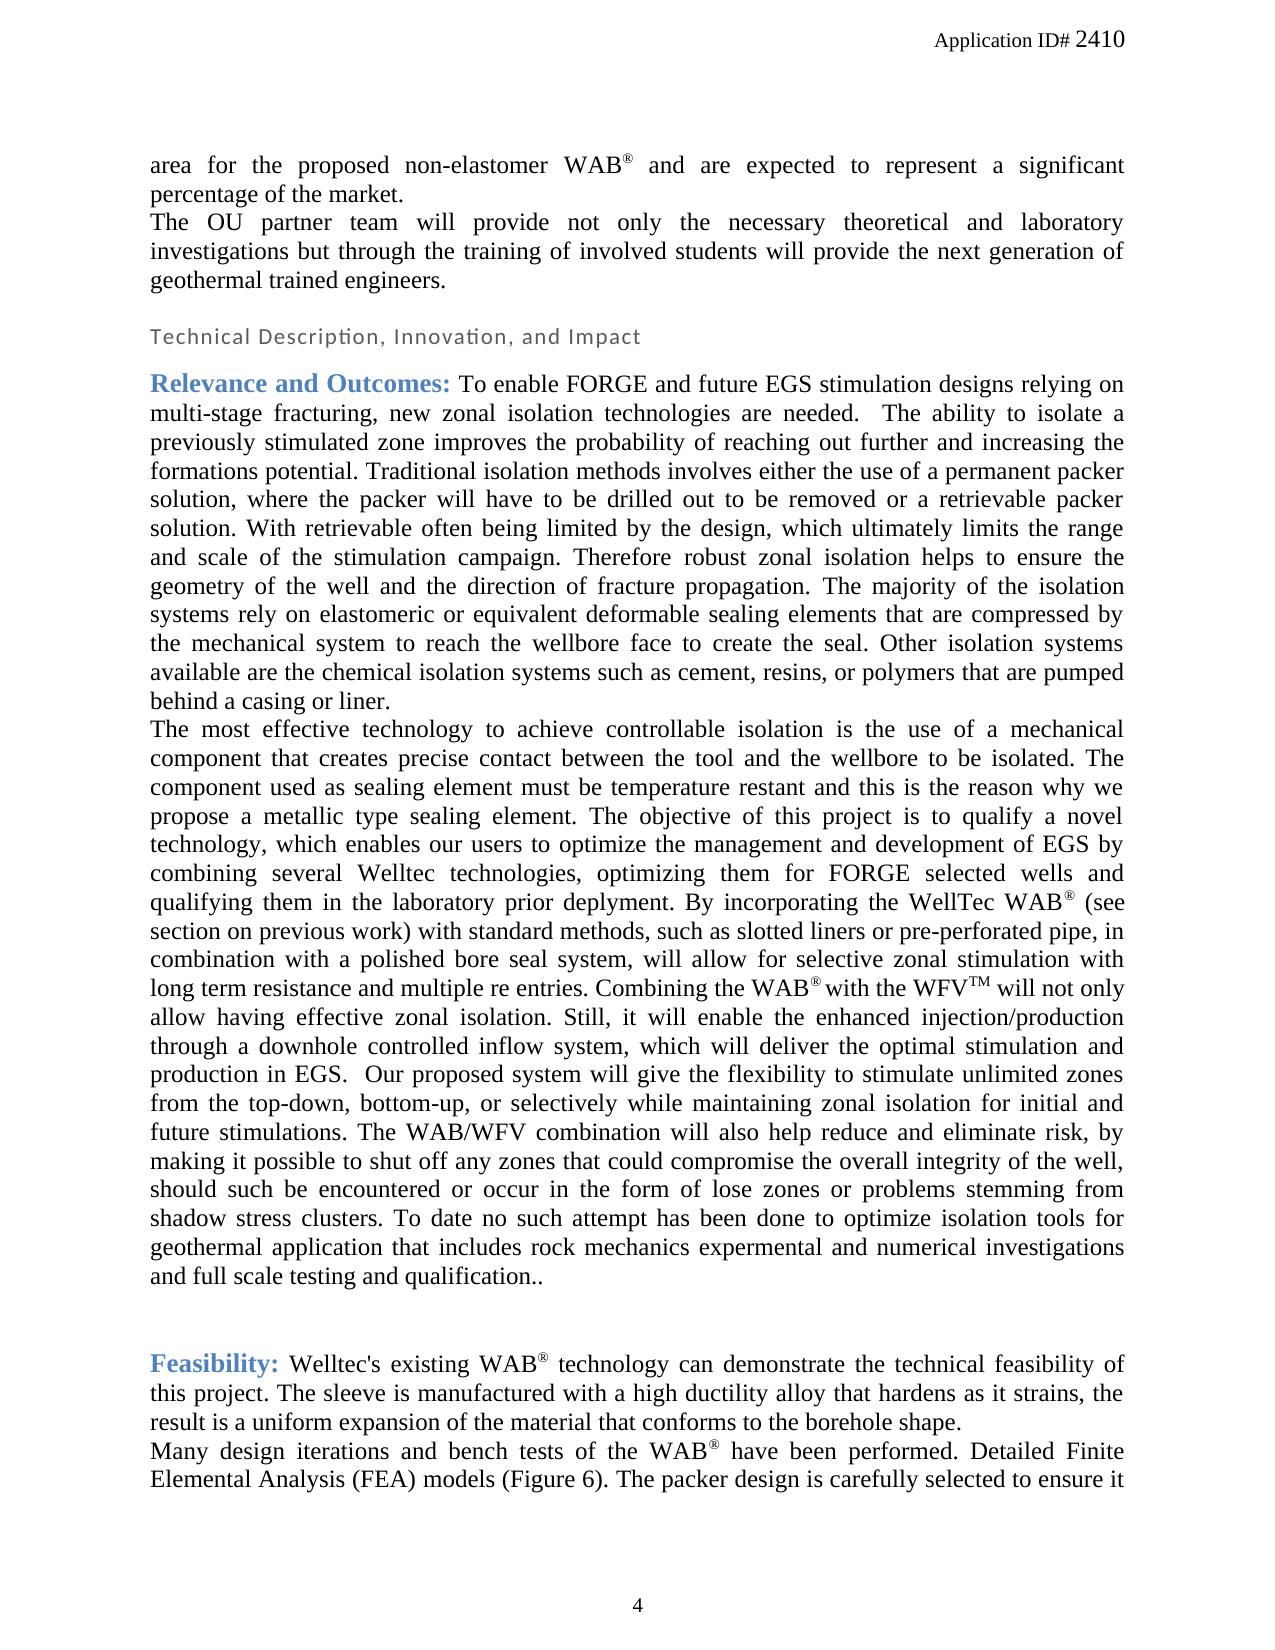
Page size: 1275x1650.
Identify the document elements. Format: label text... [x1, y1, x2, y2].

text Relevance and Outcomes: To enable FORGE and future EGS stimulation designs relying on multi-stage fracturing, new zonal isolation technologies are needed. The ability to isolate a previously stimulated zone improves the probability of reaching out further and increasing the formations potential. Traditional isolation methods involves either the use of a permanent packer solution, where the packer will have to be drilled out to be removed or a retrievable packer solution. With retrievable often being limited by the design, which ultimately limits the range and scale of the stimulation campaign. Therefore robust zonal isolation helps to ensure the geometry of the well and the direction of fracture propagation. The majority of the isolation systems rely on elastomeric or equivalent deformable sealing elements that are compressed by the mechanical system to reach the wellbore face to create the seal. Other isolation systems available are the chemical isolation systems such as cement, resins, or polymers that are pumped behind a casing or liner. [150, 367, 1125, 714]
subtitle Technical Description, Innovation, and Impact [150, 322, 1125, 351]
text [150, 1436, 1125, 1493]
text The most effective technology to achieve controllable isolation is the use of a mechanical component that creates precise contact between the tool and the wellbore to be isolated. The component used as sealing element must be temperature restant and this is the reason why we propose a metallic type sealing element. The objective of this project is to qualify a novel technology, which enables our users to optimize the management and development of EGS by combining several Welltec technologies, optimizing them for FORGE selected wells and qualifying them in the laboratory prior deplyment. By incorporating the WellTec WAB® (see section on previous work) with standard methods, such as slotted liners or pre-perforated pipe, in combination with a polished bore seal system, will allow for selective zonal stimulation with long term resistance and multiple re entries. Combining the WAB® with the WFVTM will not only allow having effective zonal isolation. Still, it will enable the enhanced injection/production through a downhole controlled inflow system, which will deliver the optimal stimulation and production in EGS. Our proposed system will give the flexibility to stimulate unlimited zones from the top-down, bottom-up, or selectively while maintaining zonal isolation for initial and future stimulations. The WAB/WFV combination will also help reduce and eliminate risk, by making it possible to shut off any zones that could compromise the overall integrity of the well, should such be encountered or occur in the form of lose zones or problems stemming from shadow stress clusters. To date no such attempt has been done to optimize isolation tools for geothermal application that includes rock mechanics expermental and numerical investigations and full scale testing and qualification.. [150, 714, 1125, 1289]
text The OU partner team will provide not only the necessary theoretical and laboratory investigations but through the training of involved students will provide the next generation of geothermal trained engineers. [150, 207, 1125, 294]
text Feasibility: Welltec's existing WAB® technology can demonstrate the technical feasibility of this project. The sleeve is manufactured with a high ductility alloy that hardens as it strains, the result is a uniform expansion of the material that conforms to the borehole shape. [150, 1347, 1125, 1436]
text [150, 150, 1125, 207]
